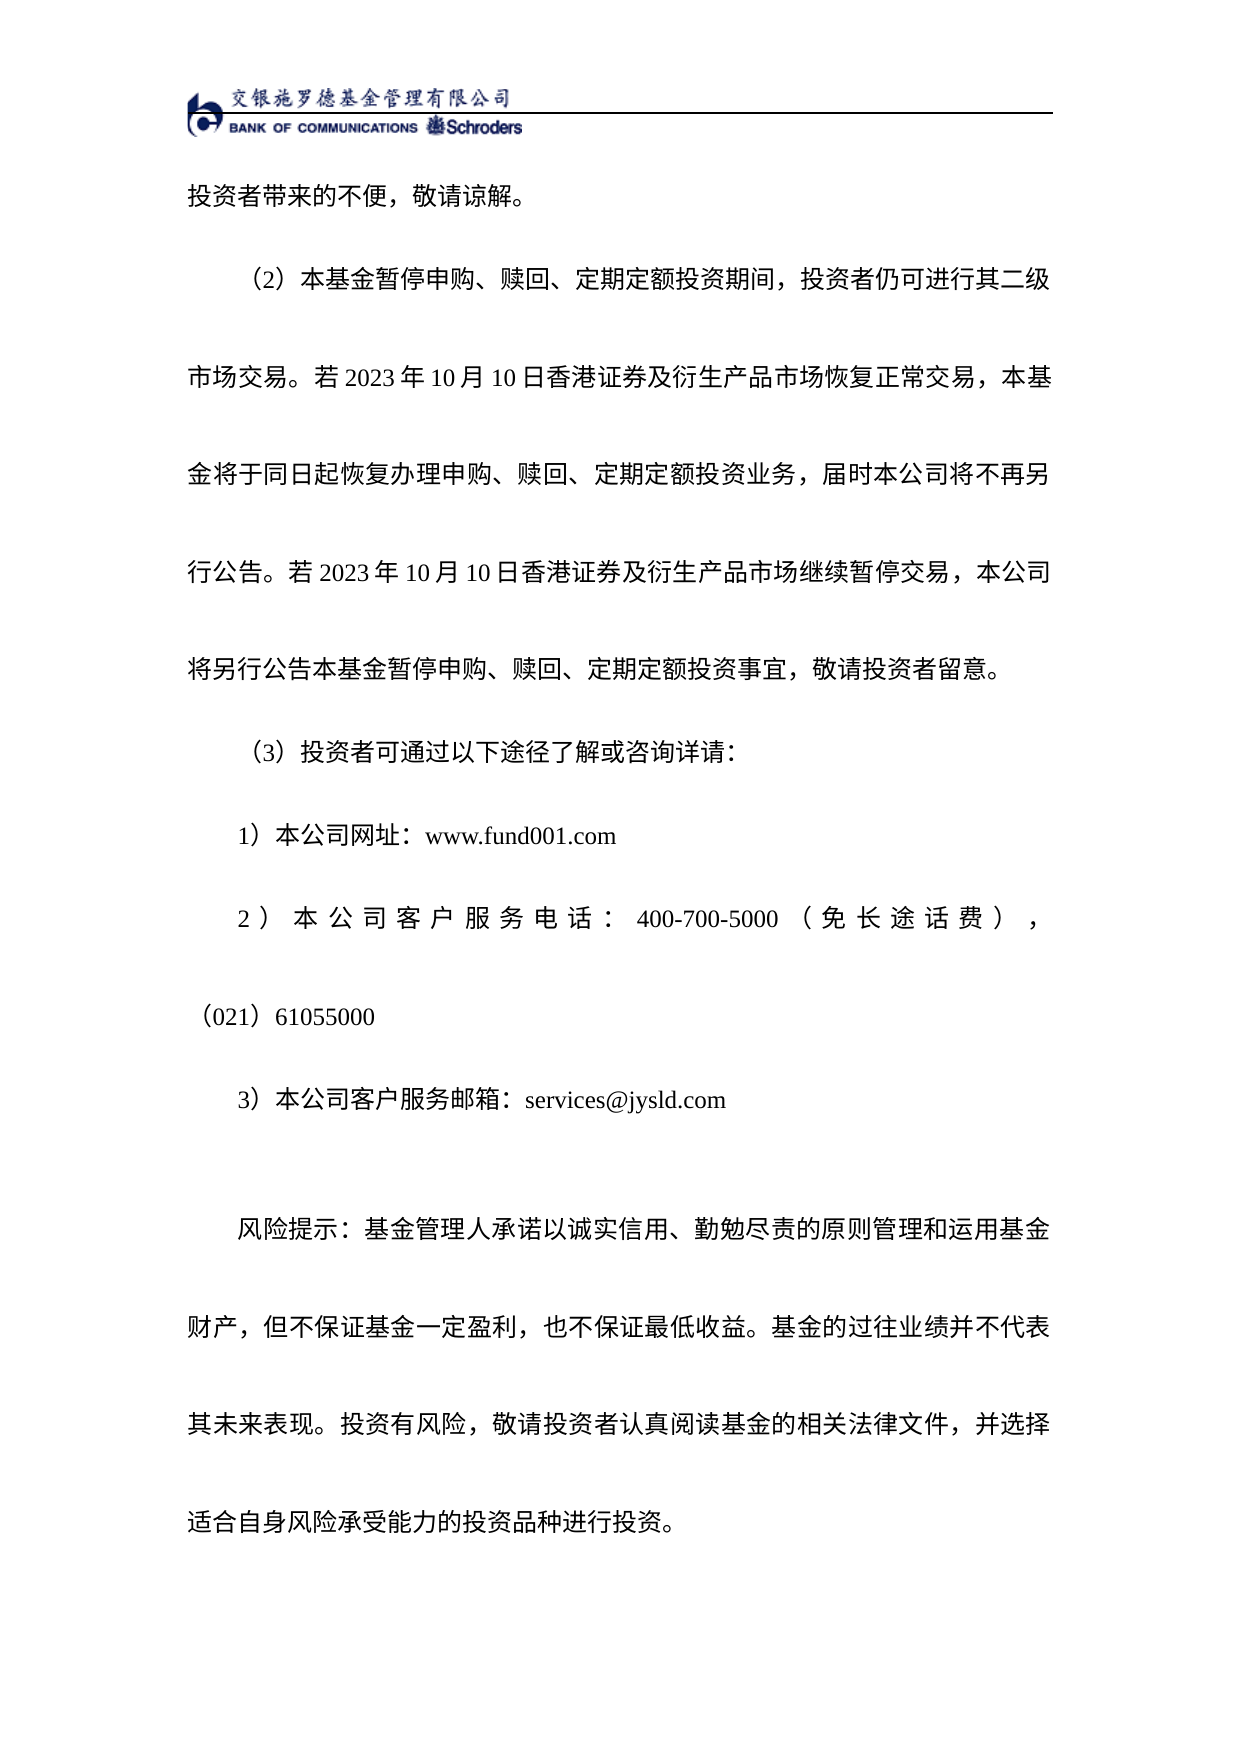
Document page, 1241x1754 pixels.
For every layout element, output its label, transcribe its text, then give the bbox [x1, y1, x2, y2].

text 风险提示：基金管理人承诺以诚实信用、勤勉尽责的原则管理和运用基金财产，但不保证基金一定盈利，也不保证最低收益。基金的过往业绩并不代表其未来表现。投资有风险，敬请投资者认真阅读基金的相关法律文件，并选择适合自身风险承受能力的投资品种进行投资。 [187, 1195, 1053, 1553]
text 3）本公司客户服务邮箱：services@jysld.com [187, 1065, 1053, 1130]
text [187, 162, 1053, 227]
text 1）本公司网址：www.fund001.com [187, 801, 1053, 866]
text （3）投资者可通过以下途径了解或咨询详请： [187, 718, 1053, 783]
text 2）本公司客户服务电话：400-700-5000（免长途话费），（021）61055000 [187, 884, 1053, 1047]
text （2）本基金暂停申购、赎回、定期定额投资期间，投资者仍可进行其二级市场交易。若2023年10月10日香港证券及衍生产品市场恢复正常交易，本基金将于同日起恢复办理申购、赎回、定期定额投资业务，届时本公司将不再另行公告。若2023年10月10日香港证券及衍生产品市场继续暂停交易，本公司将另行公告本基金暂停申购、赎回、定期定额投资事宜，敬请投资者留意。 [187, 245, 1053, 700]
